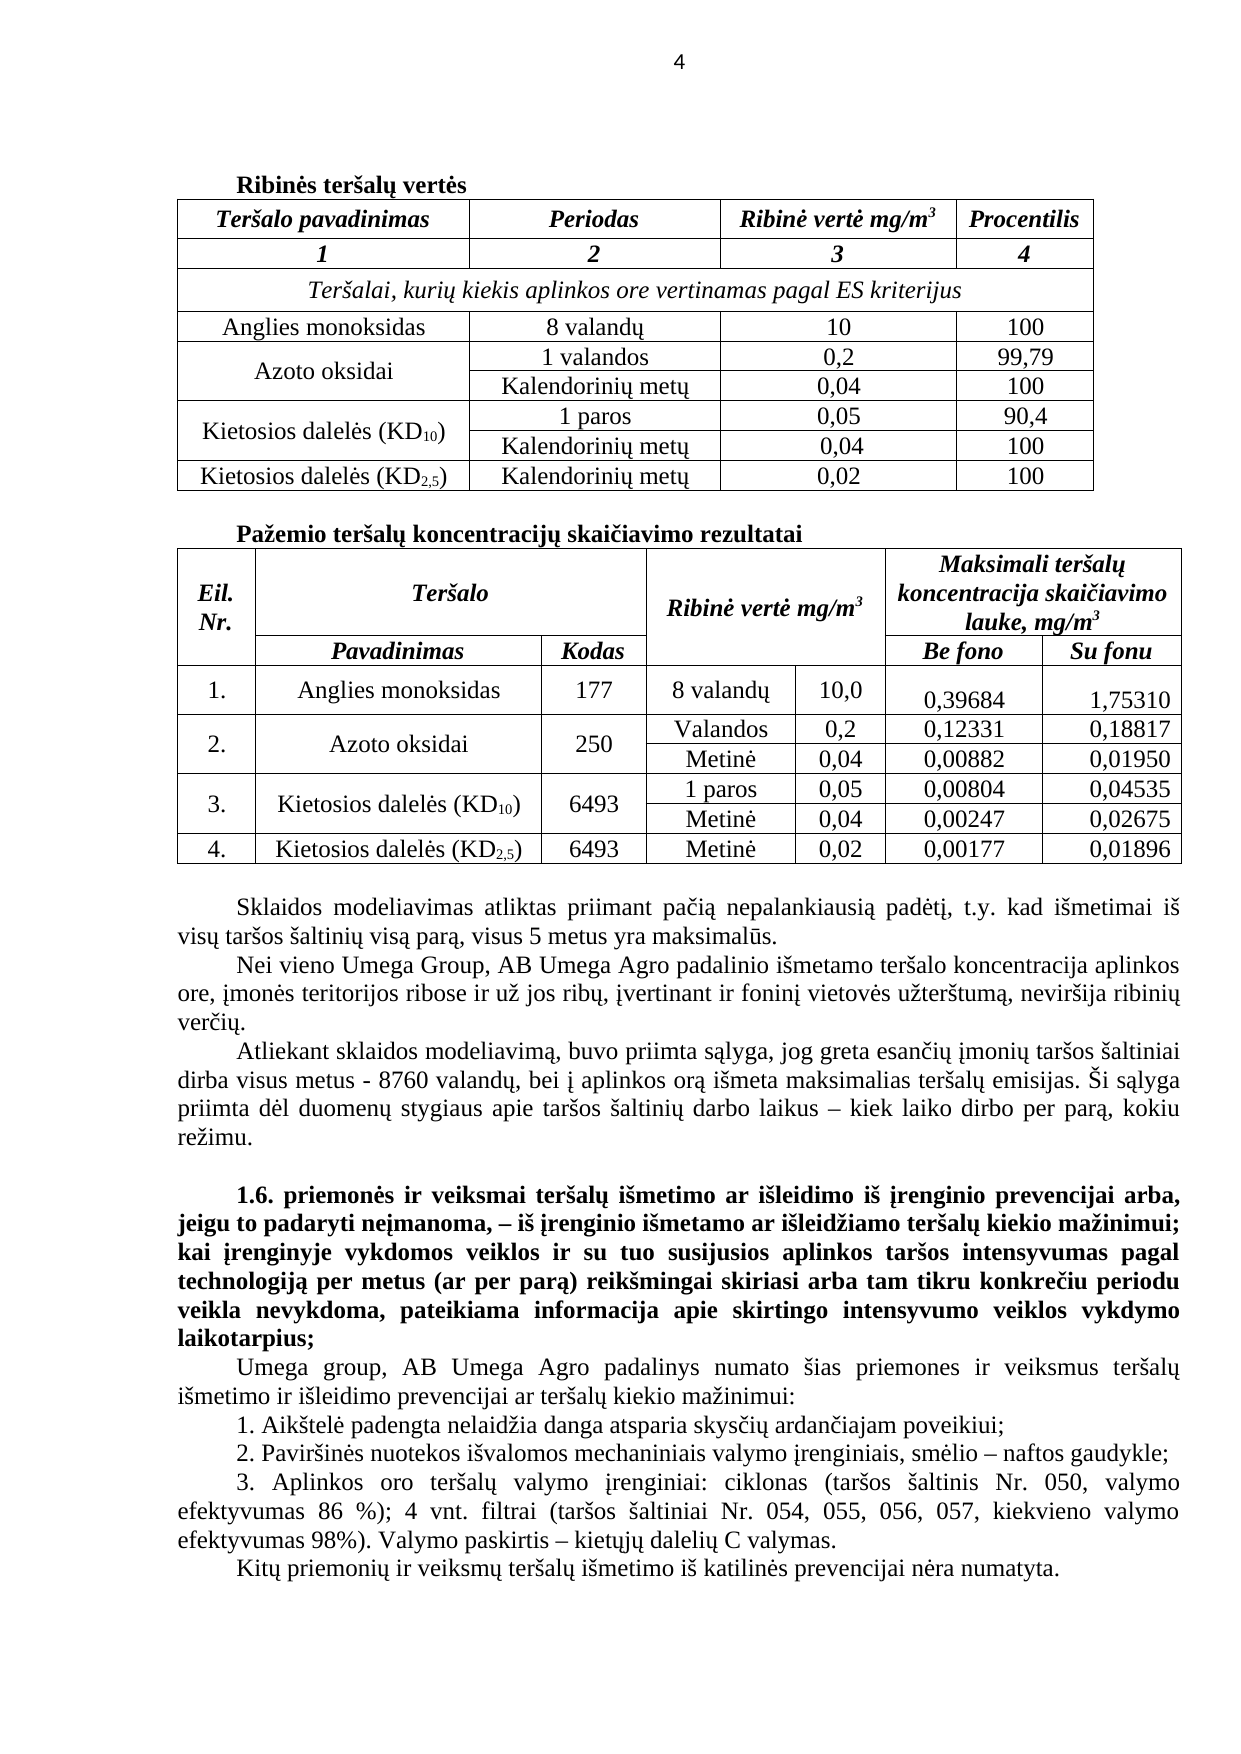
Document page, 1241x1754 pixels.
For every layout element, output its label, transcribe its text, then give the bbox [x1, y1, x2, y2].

table_header Teršalo [256, 549, 646, 635]
table_cell Kalendorinių metų [470, 431, 720, 460]
table_cell Pavadinimas [256, 636, 541, 665]
table_cell 0,00177 [886, 834, 1042, 862]
table_cell Valandos [647, 715, 795, 743]
table_cell 0,00882 [886, 744, 1042, 773]
table_cell 0,02675 [1043, 804, 1181, 833]
text Sklaidos modeliavimas atliktas priimant pačią nepalankiausią padėtį, t.y. kad išmetimai iš visų taršos šaltinių visą parą, visus 5 metus yra maksimalūs. [177, 892, 1181, 950]
table_cell 8 valandų [647, 666, 795, 713]
text Umega group, AB Umega Agro padalinys numato šias priemones ir veiksmus teršalų išmetimo ir išleidimo prevencijai ar teršalų kiekio mažinimui: [177, 1352, 1181, 1410]
table_cell Kietosios dalelės (KD2,5) [256, 834, 541, 862]
table_cell 1,75310 [1043, 666, 1181, 713]
table_cell 2 [470, 239, 720, 268]
text 2. Paviršinės nuotekos išvalomos mechaniniais valymo įrenginiais, smėlio – naftos gaudykle; [177, 1438, 1181, 1467]
table_cell 6493 [542, 774, 646, 833]
table_cell 250 [542, 715, 646, 773]
table_cell 0,04 [721, 431, 956, 460]
table_header Ribinė vertė mg/m3 [647, 549, 885, 665]
table_cell 1 paros [470, 401, 720, 430]
table_header Periodas [470, 200, 720, 238]
table_cell 0,2 [796, 715, 885, 743]
table_cell 90,4 [957, 401, 1093, 430]
table_cell Kietosios dalelės (KD10) [256, 774, 541, 833]
table_cell Kalendorinių metų [470, 371, 720, 400]
table_cell 0,01950 [1043, 744, 1181, 773]
table_cell 100 [957, 312, 1093, 341]
table_cell Metinė [647, 744, 795, 773]
table_cell Anglies monoksidas [178, 312, 469, 341]
table_cell Kietosios dalelės (KD2,5) [178, 461, 469, 489]
table_cell 1 valandos [470, 342, 720, 370]
table_cell 3 [721, 239, 956, 268]
table_cell Su fonu [1043, 636, 1181, 665]
table_cell 1 [178, 239, 469, 268]
table_cell Azoto oksidai [256, 715, 541, 773]
table_cell 177 [542, 666, 646, 713]
table_cell 0,12331 [886, 715, 1042, 743]
table_cell Azoto oksidai [178, 342, 469, 400]
table_cell 100 [957, 371, 1093, 400]
table_cell Metinė [647, 834, 795, 862]
table_cell 100 [957, 461, 1093, 489]
table_header Ribinė vertė mg/m3 [721, 200, 956, 238]
table_cell Kodas [542, 636, 646, 665]
table_cell 0,00247 [886, 804, 1042, 833]
text 1. Aikštelė padengta nelaidžia danga atsparia skysčių ardančiajam poveikiui; [177, 1410, 1181, 1438]
table_cell 4 [957, 239, 1093, 268]
table_cell 0,02 [721, 461, 956, 489]
table_cell 0,01896 [1043, 834, 1181, 862]
table_cell 0,18817 [1043, 715, 1181, 743]
text 1.6. priemonės ir veiksmai teršalų išmetimo ar išleidimo iš įrenginio prevencijai arba, jeigu to padaryti neįmanoma, – iš įrenginio išmetamo ar išleidžiamo teršalų kiekio mažinimui; kai įrenginyje vykdomos veiklos ir su tuo susijusios aplinkos taršos intensyvumas pagal technologiją per metus (ar per parą) reikšmingai skiriasi arba tam tikru konkrečiu periodu veikla nevykdoma, pateikiama informacija apie skirtingo intensyvumo veiklos vykdymo laikotarpius; [177, 1180, 1181, 1352]
table_cell 10,0 [796, 666, 885, 713]
table_cell 0,00804 [886, 774, 1042, 803]
table_header Eil. Nr. [178, 549, 255, 665]
text Pažemio teršalų koncentracijų skaičiavimo rezultatai [177, 519, 1181, 548]
table_header Maksimali teršalų koncentracija skaičiavimo lauke, mg/m3 [886, 549, 1181, 635]
text 3. Aplinkos oro teršalų valymo įrenginiai: ciklonas (taršos šaltinis Nr. 050, valymo efektyvumas 86 %); 4 vnt. filtrai (taršos šaltiniai Nr. 054, 055, 056, 057, kiekvieno valymo efektyvumas 98%). Valymo paskirtis – kietųjų dalelių C valymas. [177, 1467, 1181, 1553]
table_cell Kalendorinių metų [470, 461, 720, 489]
table_cell 100 [957, 431, 1093, 460]
table_cell 6493 [542, 834, 646, 862]
table_cell 4. [178, 834, 255, 862]
text Nei vieno Umega Group, AB Umega Agro padalinio išmetamo teršalo koncentracija aplinkos ore, įmonės teritorijos ribose ir už jos ribų, įvertinant ir foninį vietovės užterštumą, neviršija ribinių verčių. [177, 950, 1181, 1036]
table_cell 0,02 [796, 834, 885, 862]
table_cell 0,39684 [886, 666, 1042, 713]
text Ribinės teršalų vertės [177, 170, 1181, 198]
table_header Procentilis [957, 200, 1093, 238]
table_cell 0,05 [721, 401, 956, 430]
table_cell Be fono [886, 636, 1042, 665]
table_cell Anglies monoksidas [256, 666, 541, 713]
table_cell 0,05 [796, 774, 885, 803]
table_cell Teršalai, kurių kiekis aplinkos ore vertinamas pagal ES kriterijus [178, 269, 1093, 311]
table_cell 0,04 [796, 744, 885, 773]
table_cell 10 [721, 312, 956, 341]
table_cell 99,79 [957, 342, 1093, 370]
table_cell 0,2 [721, 342, 956, 370]
text Atliekant sklaidos modeliavimą, buvo priimta sąlyga, jog greta esančių įmonių taršos šaltiniai dirba visus metus - 8760 valandų, bei į aplinkos orą išmeta maksimalias teršalų emisijas. Ši sąlyga priimta dėl duomenų stygiaus apie taršos šaltinių darbo laikus – kiek laiko dirbo per parą, kokiu režimu. [177, 1036, 1181, 1151]
table_cell 3. [178, 774, 255, 833]
table_cell 2. [178, 715, 255, 773]
table_cell Metinė [647, 804, 795, 833]
table_cell 1 paros [647, 774, 795, 803]
table_cell 0,04 [796, 804, 885, 833]
table_cell 1. [178, 666, 255, 713]
table_cell 0,04 [721, 371, 956, 400]
table_cell Kietosios dalelės (KD10) [178, 401, 469, 460]
table_cell 8 valandų [470, 312, 720, 341]
table_header Teršalo pavadinimas [178, 200, 469, 238]
table_cell 0,04535 [1043, 774, 1181, 803]
text Kitų priemonių ir veiksmų teršalų išmetimo iš katilinės prevencijai nėra numatyta. [177, 1553, 1181, 1582]
